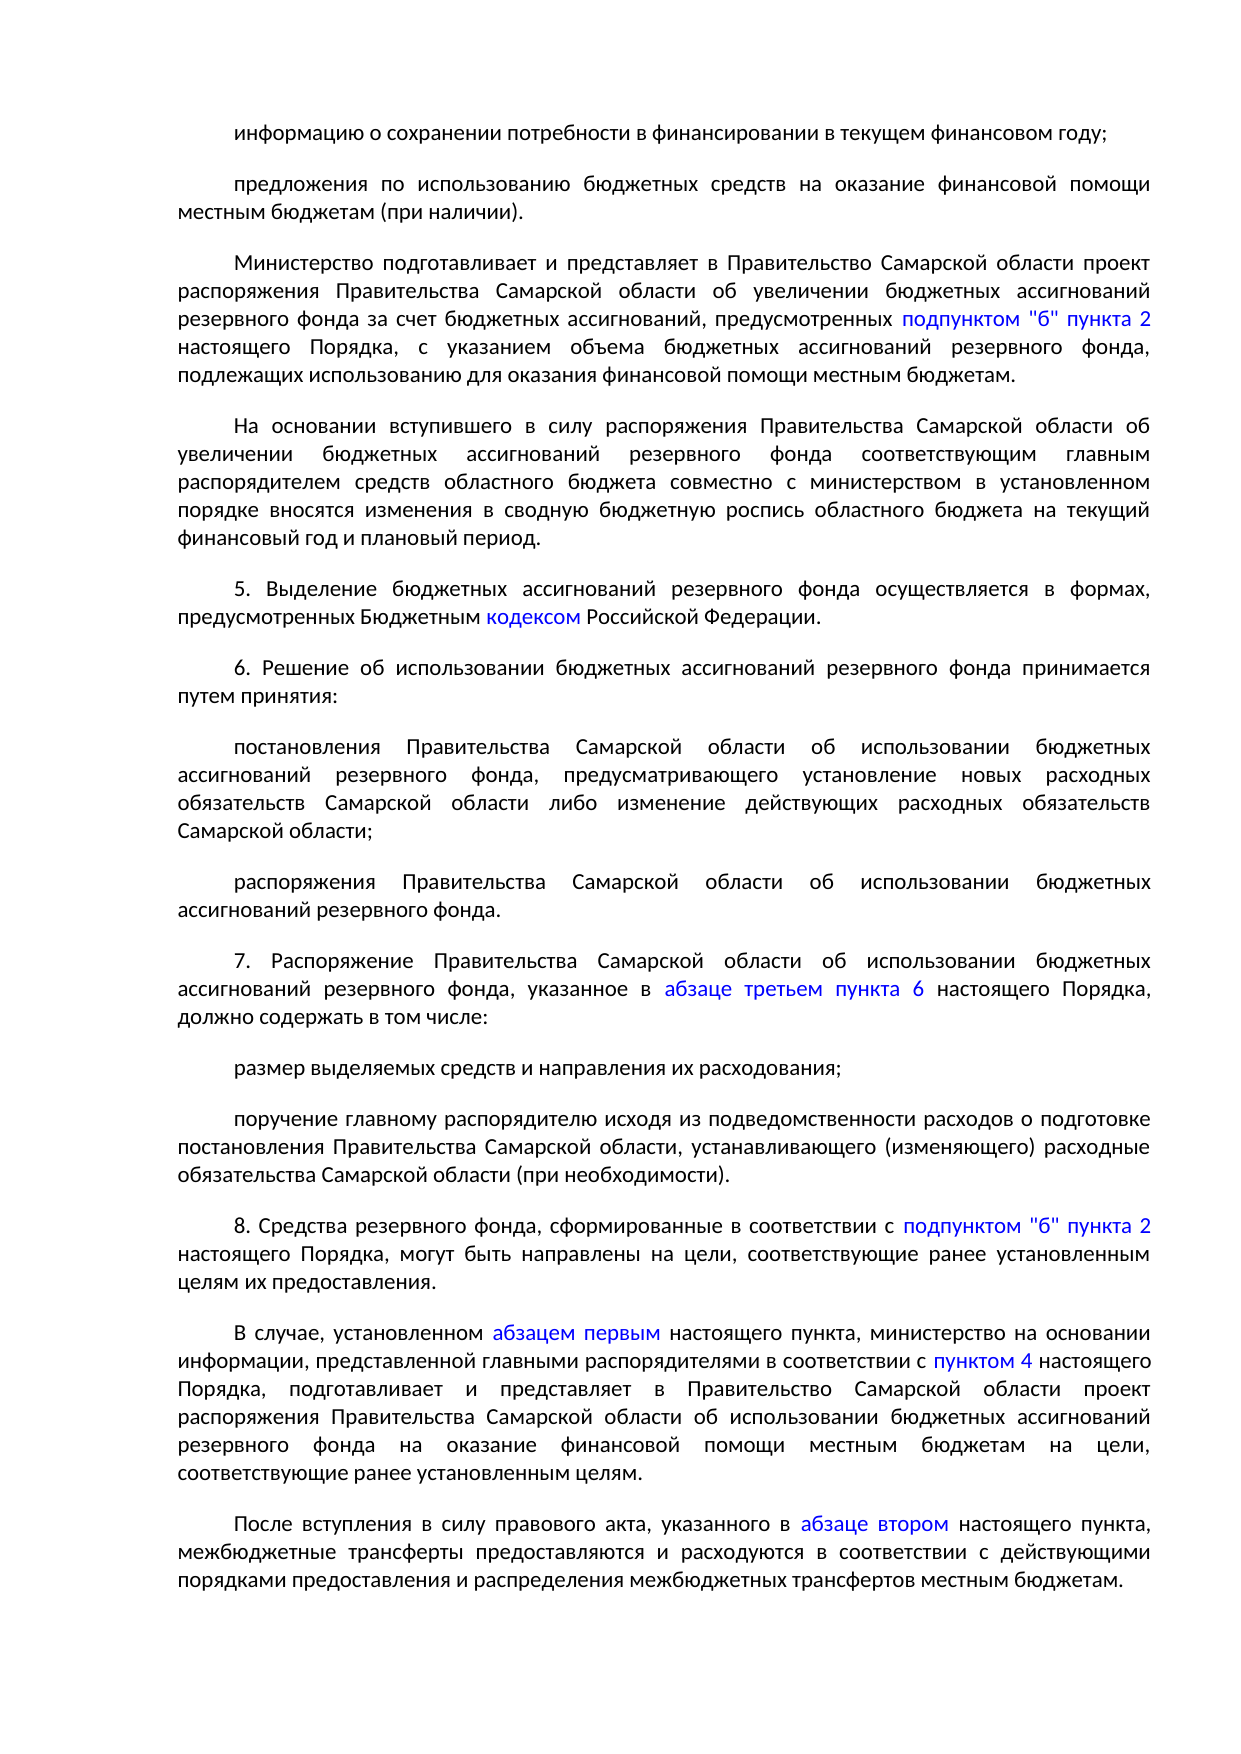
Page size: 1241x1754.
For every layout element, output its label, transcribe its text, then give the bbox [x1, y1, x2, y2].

text информацию о сохранении потребности в финансировании в текущем финансовом году; [177, 118, 1152, 146]
text поручение главному распорядителю исходя из подведомственности расходов о подготовке постановления Правительства Самарской области, устанавливающего (изменяющего) расходные обязательства Самарской области (при необходимости). [177, 1104, 1152, 1188]
text 7. Распоряжение Правительства Самарской области об использовании бюджетных ассигнований резервного фонда, указанное в абзаце третьем пункта 6 настоящего Порядка, должно содержать в том числе: [177, 946, 1152, 1030]
text На основании вступившего в силу распоряжения Правительства Самарской области об увеличении бюджетных ассигнований резервного фонда соответствующим главным распорядителем средств областного бюджета совместно с министерством в установленном порядке вносятся изменения в сводную бюджетную роспись областного бюджета на текущий финансовый год и плановый период. [177, 411, 1152, 551]
text 8. Средства резервного фонда, сформированные в соответствии с подпунктом "б" пункта 2 настоящего Порядка, могут быть направлены на цели, соответствующие ранее установленным целям их предоставления. [177, 1211, 1152, 1295]
text 5. Выделение бюджетных ассигнований резервного фонда осуществляется в формах, предусмотренных Бюджетным кодексом Российской Федерации. [177, 574, 1152, 630]
text После вступления в силу правового акта, указанного в абзаце втором настоящего пункта, межбюджетные трансферты предоставляются и расходуются в соответствии с действующими порядками предоставления и распределения межбюджетных трансфертов местным бюджетам. [177, 1509, 1152, 1593]
text постановления Правительства Самарской области об использовании бюджетных ассигнований резервного фонда, предусматривающего установление новых расходных обязательств Самарской области либо изменение действующих расходных обязательств Самарской области; [177, 732, 1152, 844]
text предложения по использованию бюджетных средств на оказание финансовой помощи местным бюджетам (при наличии). [177, 169, 1152, 225]
text Министерство подготавливает и представляет в Правительство Самарской области проект распоряжения Правительства Самарской области об увеличении бюджетных ассигнований резервного фонда за счет бюджетных ассигнований, предусмотренных подпунктом "б" пункта 2 настоящего Порядка, с указанием объема бюджетных ассигнований резервного фонда, подлежащих использованию для оказания финансовой помощи местным бюджетам. [177, 248, 1152, 388]
text 6. Решение об использовании бюджетных ассигнований резервного фонда принимается путем принятия: [177, 653, 1152, 709]
text В случае, установленном абзацем первым настоящего пункта, министерство на основании информации, представленной главными распорядителями в соответствии с пунктом 4 настоящего Порядка, подготавливает и представляет в Правительство Самарской области проект распоряжения Правительства Самарской области об использовании бюджетных ассигнований резервного фонда на оказание финансовой помощи местным бюджетам на цели, соответствующие ранее установленным целям. [177, 1318, 1152, 1486]
text размер выделяемых средств и направления их расходования; [177, 1053, 1152, 1081]
text распоряжения Правительства Самарской области об использовании бюджетных ассигнований резервного фонда. [177, 867, 1152, 923]
